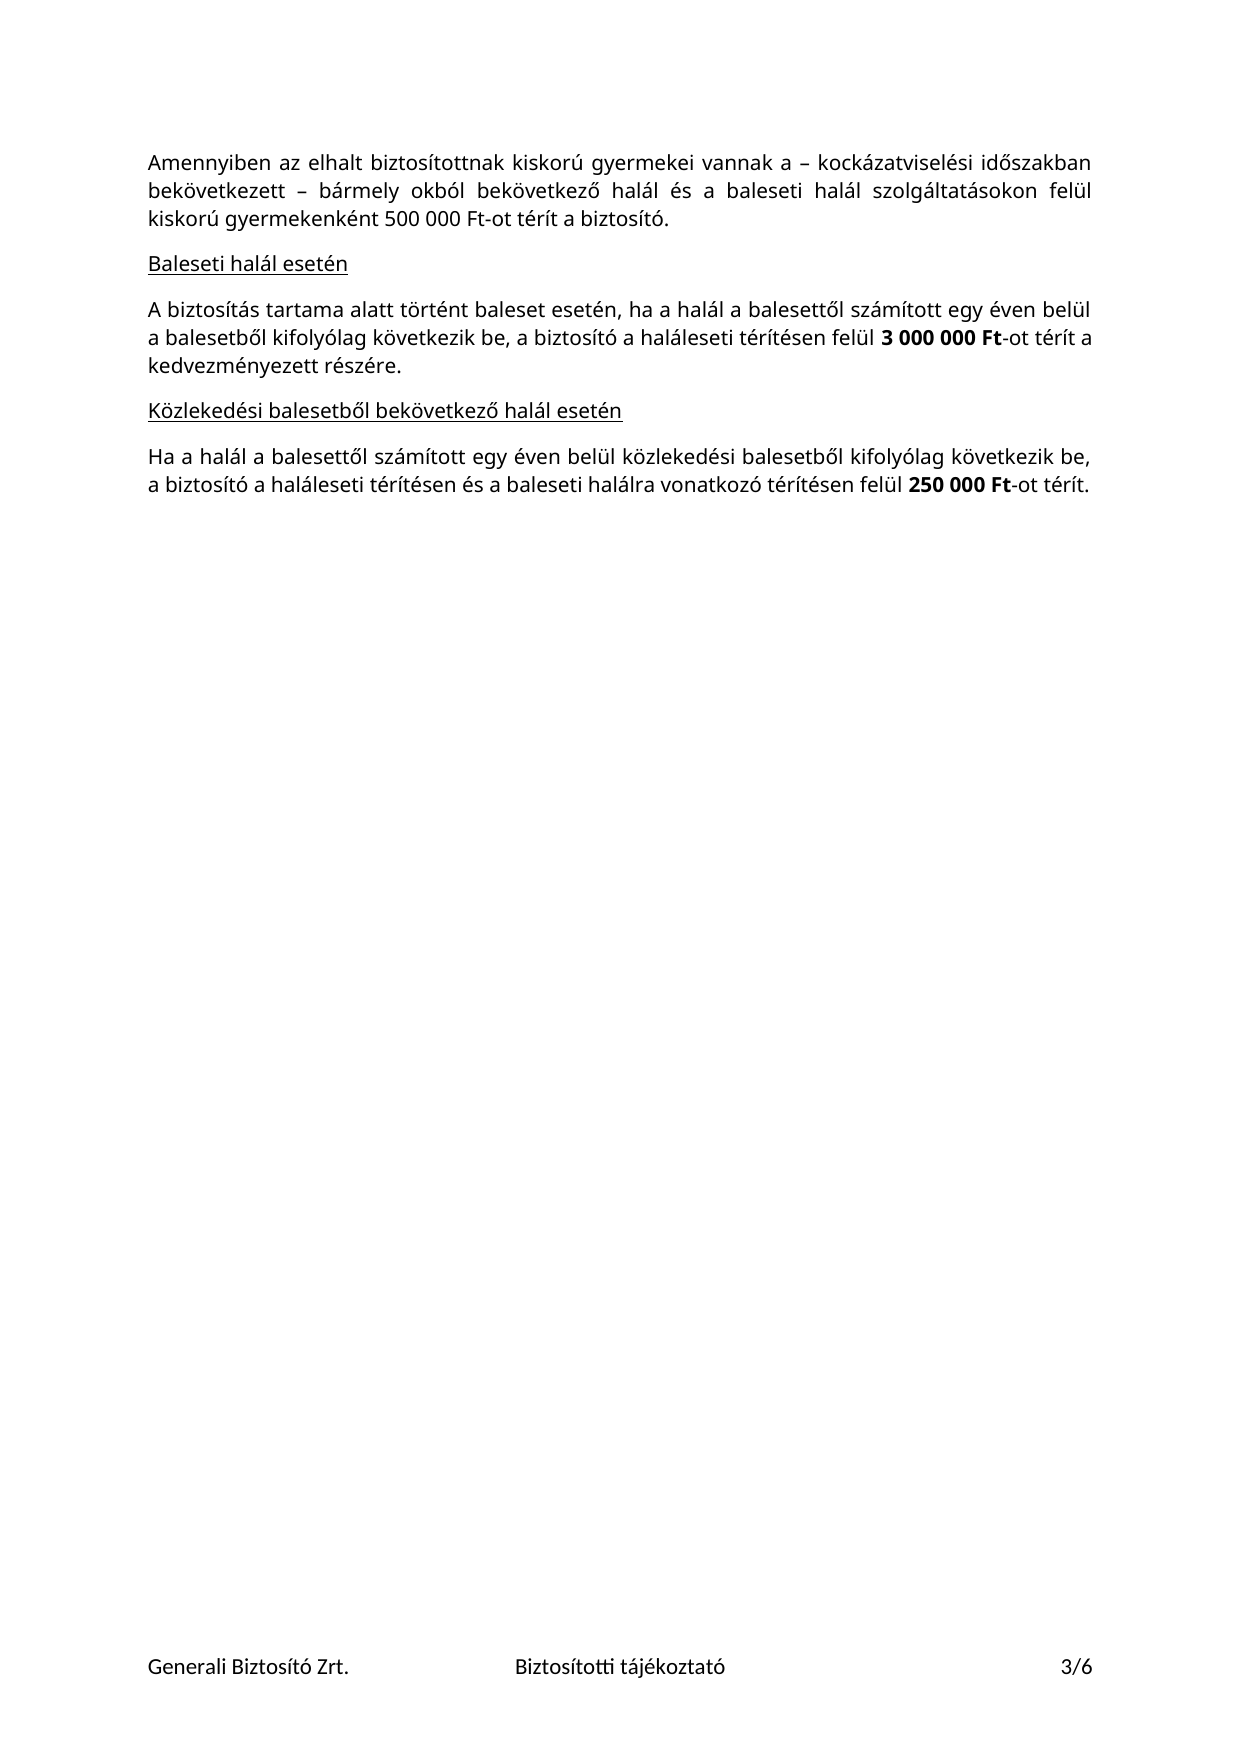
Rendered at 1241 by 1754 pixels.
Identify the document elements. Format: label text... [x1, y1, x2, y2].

text Baleseti halál esetén [148, 249, 1093, 278]
text Közlekedési balesetből bekövetkező halál esetén [148, 397, 1093, 425]
text Amennyiben az elhalt biztosítottnak kiskorú gyermekei vannak a – kockázatviselési időszakban bekövetkezett – bármely okból bekövetkező halál és a baleseti halál szolgáltatásokon felül kiskorú gyermekenként 500 000 Ft-ot térít a biztosító. [148, 148, 1093, 233]
text A biztosítás tartama alatt történt baleset esetén, ha a halál a balesettől számított egy éven belül a balesetből kifolyólag következik be, a biztosító a haláleseti térítésen felül 3 000 000 Ft-ot térít a kedvezményezett részére. [148, 295, 1093, 380]
text Ha a halál a balesettől számított egy éven belül közlekedési balesetből kifolyólag következik be, a biztosító a haláleseti térítésen és a baleseti halálra vonatkozó térítésen felül 250 000 Ft-ot térít. [148, 442, 1093, 499]
